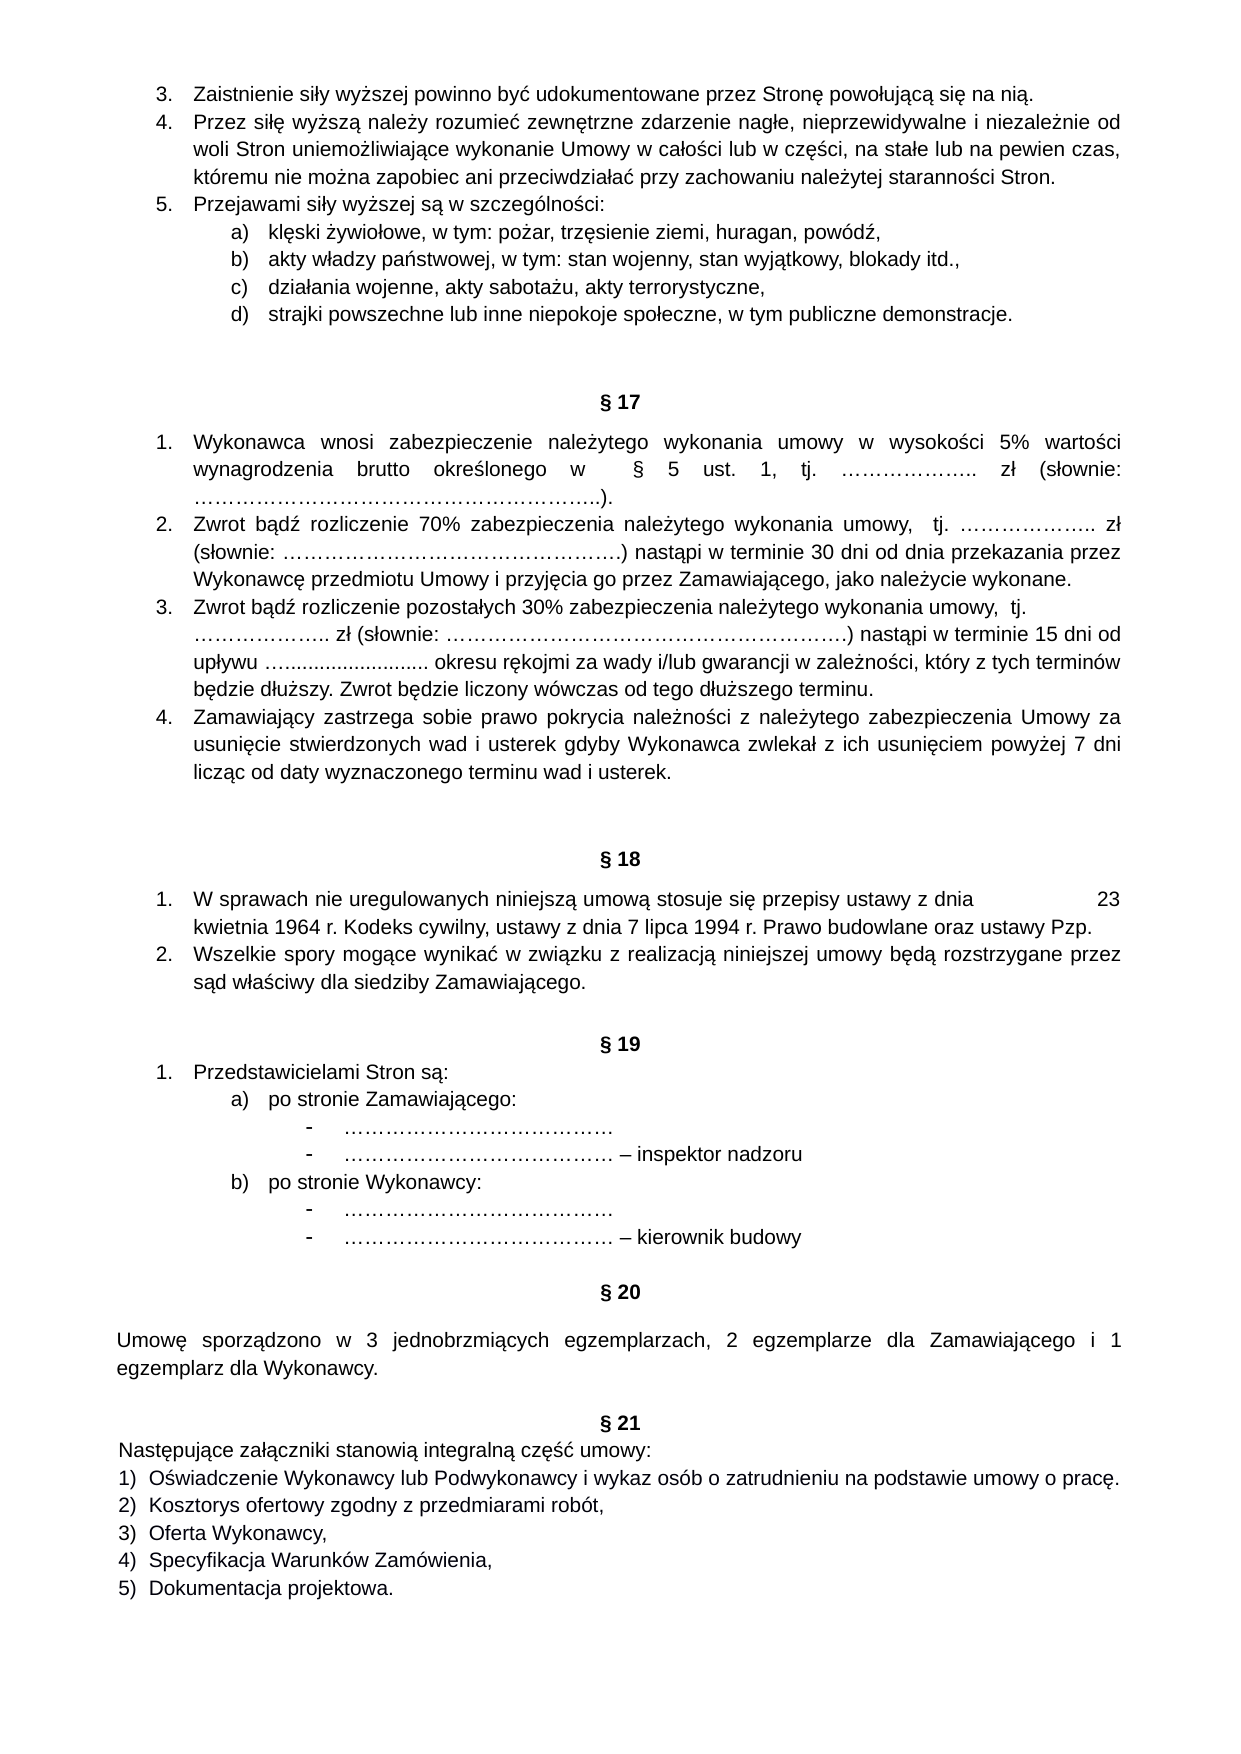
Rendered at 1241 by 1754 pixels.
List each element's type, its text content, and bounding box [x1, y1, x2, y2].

list Zaistnienie siły wyższej powinno być udokumentowane przez Stronę powołującą się na nią. [156, 82, 1122, 106]
list ………………………………… [306, 1114, 1122, 1139]
list ………………………………… [306, 1197, 1122, 1221]
text Umowę sporządzono w 3 jednobrzmiących egzemplarzach, 2 egzemplarze dla Zamawiającego i 1 egzemplarz dla Wykonawcy. [116, 1328, 1123, 1379]
list akty władzy państwowej, w tym: stan wojenny, stan wyjątkowy, blokady itd., [231, 247, 1122, 271]
list klęski żywiołowe, w tym: pożar, trzęsienie ziemi, huragan, powódź, [231, 219, 1122, 243]
text § 20 [118, 1280, 1123, 1304]
list Przez siłę wyższą należy rozumieć zewnętrzne zdarzenie nagłe, nieprzewidywalne i niezależnie od woli Stron uniemożliwiające wykonanie Umowy w całości lub w części, na stałe lub na pewien czas, któremu nie można zapobiec ani przeciwdziałać przy zachowaniu należytej staranności Stron. [156, 109, 1122, 188]
list Zamawiający zastrzega sobie prawo pokrycia należności z należytego zabezpieczenia Umowy za usunięcie stwierdzonych wad i usterek gdyby Wykonawca zwlekał z ich usunięciem powyżej 7 dni licząc od daty wyznaczonego terminu wad i usterek. [156, 704, 1122, 783]
text § 21 [118, 1410, 1122, 1434]
list Dokumentacja projektowa. [118, 1575, 1123, 1599]
subtitle § 18 [147, 847, 1093, 871]
subtitle § 17 [147, 389, 1093, 413]
text Następujące załączniki stanowią integralną część umowy: [116, 1438, 774, 1462]
list Zwrot bądź rozliczenie 70% zabezpieczenia należytego wykonania umowy, tj. ……………….. zł (słownie: ………………………………………….) nastąpi w terminie 30 dni od dnia przekazania przez Wykonawcę przedmiotu Umowy i przyjęcia go przez Zamawiającego, jako należycie wykonane. [156, 512, 1122, 591]
list Specyfikacja Warunków Zamówienia, [118, 1548, 1123, 1572]
list Zwrot bądź rozliczenie pozostałych 30% zabezpieczenia należytego wykonania umowy, tj. [156, 594, 1122, 618]
list Oferta Wykonawcy, [118, 1520, 1123, 1544]
text ……………….. zł (słownie: ………………………………………………….) nastąpi w terminie 15 dni od upływu …......................... okresu rękojmi za wady i/lub gwarancji w zależności, który z tych terminów będzie dłuższy. Zwrot będzie liczony wówczas od tego dłuższego terminu. [193, 622, 1122, 701]
list ………………………………… – kierownik budowy [306, 1225, 1122, 1249]
list Kosztorys ofertowy zgodny z przedmiarami robót, [118, 1493, 1123, 1517]
list Przejawami siły wyższej są w szczególności: [156, 192, 1122, 216]
list ………………………………… – inspektor nadzoru [306, 1142, 1122, 1166]
list Oświadczenie Wykonawcy lub Podwykonawcy i wykaz osób o zatrudnieniu na podstawie umowy o pracę. [118, 1465, 1123, 1489]
list po stronie Wykonawcy: [231, 1170, 1122, 1194]
list po stronie Zamawiającego: [231, 1087, 1122, 1111]
list Wszelkie spory mogące wynikać w związku z realizacją niniejszej umowy będą rozstrzygane przez sąd właściwy dla siedziby Zamawiającego. [156, 942, 1122, 993]
list Przedstawicielami Stron są: [156, 1059, 1122, 1083]
list działania wojenne, akty sabotażu, akty terrorystyczne, [231, 274, 1122, 298]
list strajki powszechne lub inne niepokoje społeczne, w tym publiczne demonstracje. [231, 302, 1122, 326]
list Wykonawca wnosi zabezpieczenie należytego wykonania umowy w wysokości 5% wartości wynagrodzenia brutto określonego w § 5 ust. 1, tj. ……………….. zł (słownie: …………………………………………………..). [156, 429, 1122, 508]
text § 19 [118, 1032, 1122, 1056]
list W sprawach nie uregulowanych niniejszą umową stosuje się przepisy ustawy z dnia 23 kwietnia 1964 r. Kodeks cywilny, ustawy z dnia 7 lipca 1994 r. Prawo budowlane oraz ustawy Pzp. [156, 887, 1122, 938]
